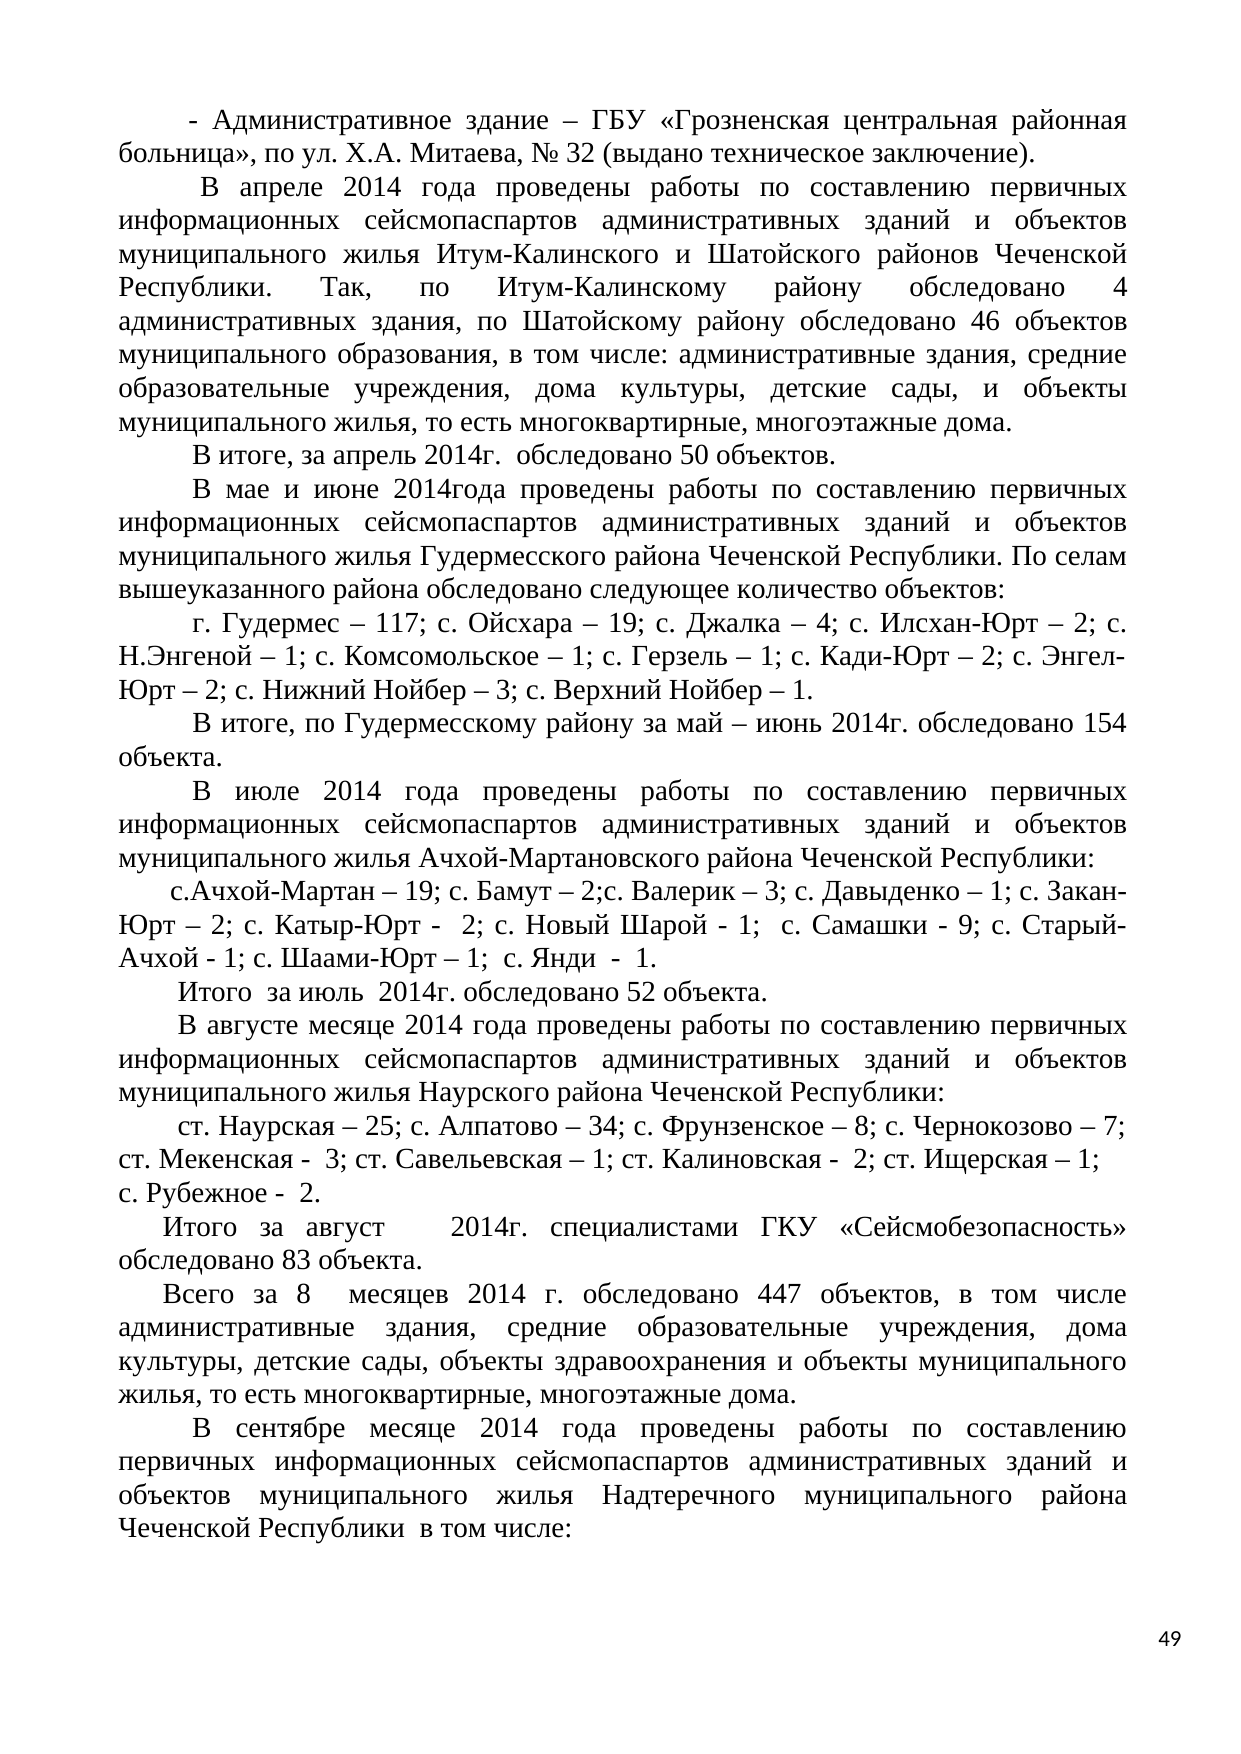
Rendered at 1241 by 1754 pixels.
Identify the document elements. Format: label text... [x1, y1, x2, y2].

text В итоге, за апрель 2014г. обследовано 50 объектов. [118, 437, 1128, 471]
text В августе месяце 2014 года проведены работы по составлению первичных информационных сейсмопаспартов административных зданий и объектов муниципального жилья Наурского района Чеченской Республики: [118, 1007, 1128, 1108]
text В итоге, по Гудермесскому району за май – июнь 2014г. обследовано 154 объекта. [118, 706, 1128, 773]
text В сентябре месяце 2014 года проведены работы по составлению первичных информационных сейсмопаспартов административных зданий и объектов муниципального жилья Надтеречного муниципального района Чеченской Республики в том числе: [118, 1410, 1128, 1544]
text В апреле 2014 года проведены работы по составлению первичных информационных сейсмопаспартов административных зданий и объектов муниципального жилья Итум-Калинского и Шатойского районов Чеченской Республики. Так, по Итум-Калинскому району обследовано 4 административных здания, по Шатойскому району обследовано 46 объектов муниципального образования, в том числе: административные здания, средние образовательные учреждения, дома культуры, детские сады, и объекты муниципального жилья, то есть многоквартирные, многоэтажные дома. [118, 169, 1128, 437]
text - Административное здание – ГБУ «Грозненская центральная районная больница», по ул. Х.А. Митаева, № 32 (выдано техническое заключение). [118, 102, 1128, 169]
text с. Рубежное - 2. [118, 1175, 1128, 1209]
text ст. Наурская – 25; с. Алпатово – 34; с. Фрунзенское – 8; с. Чернокозово – 7; ст. Мекенская - 3; ст. Савельевская – 1; ст. Калиновская - 2; ст. Ищерская – 1; [118, 1108, 1128, 1175]
text Всего за 8 месяцев 2014 г. обследовано 447 объектов, в том числе административные здания, средние образовательные учреждения, дома культуры, детские сады, объекты здравоохранения и объекты муниципального жилья, то есть многоквартирные, многоэтажные дома. [118, 1276, 1128, 1410]
text В мае и июне 2014года проведены работы по составлению первичных информационных сейсмопаспартов административных зданий и объектов муниципального жилья Гудермесского района Чеченской Республики. По селам вышеуказанного района обследовано следующее количество объектов: [118, 471, 1128, 605]
text Итого за август 2014г. специалистами ГКУ «Сейсмобезопасность» обследовано 83 объекта. [118, 1209, 1128, 1276]
text В июле 2014 года проведены работы по составлению первичных информационных сейсмопаспартов административных зданий и объектов муниципального жилья Ачхой-Мартановского района Чеченской Республики: [118, 773, 1128, 873]
text г. Гудермес – 117; с. Ойсхара – 19; с. Джалка – 4; с. Илсхан-Юрт – 2; с. Н.Энгеной – 1; с. Комсомольское – 1; с. Герзель – 1; с. Кади-Юрт – 2; с. Энгел-Юрт – 2; с. Нижний Нойбер – 3; с. Верхний Нойбер – 1. [118, 605, 1128, 706]
text с.Ачхой-Мартан – 19; с. Бамут – 2;с. Валерик – 3; с. Давыденко – 1; с. Закан-Юрт – 2; с. Катыр-Юрт - 2; с. Новый Шарой - 1; с. Самашки - 9; с. Старый-Ачхой - 1; с. Шаами-Юрт – 1; с. Янди - 1. [118, 873, 1128, 974]
text Итого за июль 2014г. обследовано 52 объекта. [118, 974, 1128, 1007]
